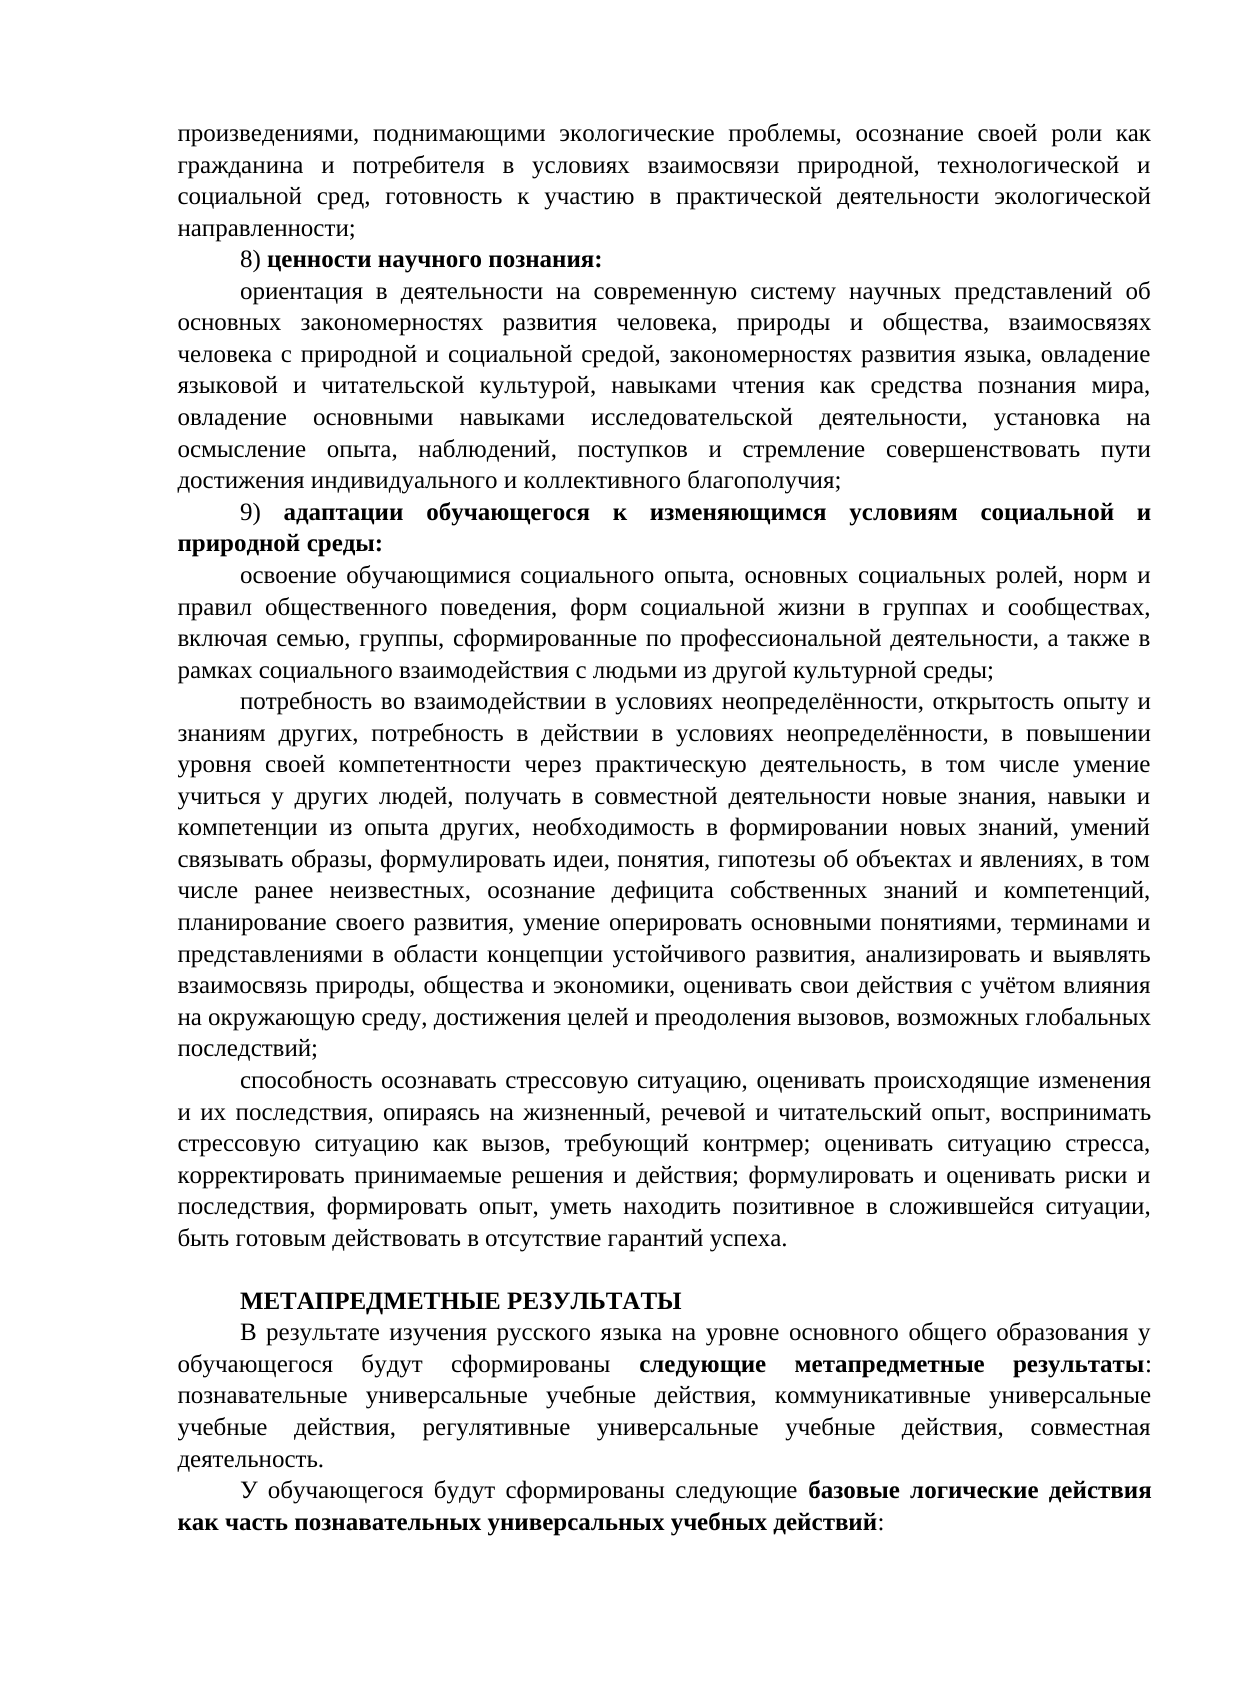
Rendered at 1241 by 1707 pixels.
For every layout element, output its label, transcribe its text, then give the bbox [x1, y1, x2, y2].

text В результате изучения русского языка на уровне основного общего образования у обучающегося будут сформированы следующие метапредметные результаты: познавательные универсальные учебные действия, коммуникативные универсальные учебные действия, регулятивные универсальные учебные действия, совместная деятельность. [177, 1317, 1152, 1472]
text 8) ценности научного познания: [177, 244, 1152, 273]
text способность осознавать стрессовую ситуацию, оценивать происходящие изменения и их последствия, опираясь на жизненный, речевой и читательский опыт, воспринимать стрессовую ситуацию как вызов, требующий контрмер; оценивать ситуацию стресса, корректировать принимаемые решения и действия; формулировать и оценивать риски и последствия, формировать опыт, уметь находить позитивное в сложившейся ситуации, быть готовым действовать в отсутствие гарантий успеха. [177, 1065, 1152, 1252]
text ориентация в деятельности на современную систему научных представлений об основных закономерностях развития человека, природы и общества, взаимосвязях человека с природной и социальной средой, закономерностях развития языка, овладение языковой и читательской культурой, навыками чтения как средства познания мира, овладение основными навыками исследовательской деятельности, установка на осмысление опыта, наблюдений, поступков и стремление совершенствовать пути достижения индивидуального и коллективного благополучия; [177, 276, 1152, 494]
text 9) адаптации обучающегося к изменяющимся условиям социальной и природной среды: [177, 497, 1152, 557]
text потребность во взаимодействии в условиях неопределённости, открытость опыту и знаниям других, потребность в действии в условиях неопределённости, в повышении уровня своей компетентности через практическую деятельность, в том числе умение учиться у других людей, получать в совместной деятельности новые знания, навыки и компетенции из опыта других, необходимость в формировании новых знаний, умений связывать образы, формулировать идеи, понятия, гипотезы об объектах и явлениях, в том числе ранее неизвестных, осознание дефицита собственных знаний и компетенций, планирование своего развития, умение оперировать основными понятиями, терминами и представлениями в области концепции устойчивого развития, анализировать и выявлять взаимосвязь природы, общества и экономики, оценивать свои действия с учётом влияния на окружающую среду, достижения целей и преодоления вызовов, возможных глобальных последствий; [177, 686, 1152, 1062]
text МЕТАПРЕДМЕТНЫЕ РЕЗУЛЬТАТЫ [177, 1286, 1152, 1315]
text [177, 118, 1152, 242]
text освоение обучающимися социального опыта, основных социальных ролей, норм и правил общественного поведения, форм социальной жизни в группах и сообществах, включая семью, группы, сформированные по профессиональной деятельности, а также в рамках социального взаимодействия с людьми из другой культурной среды; [177, 560, 1152, 683]
text У обучающегося будут сформированы следующие базовые логические действия как часть познавательных универсальных учебных действий: [177, 1475, 1152, 1536]
